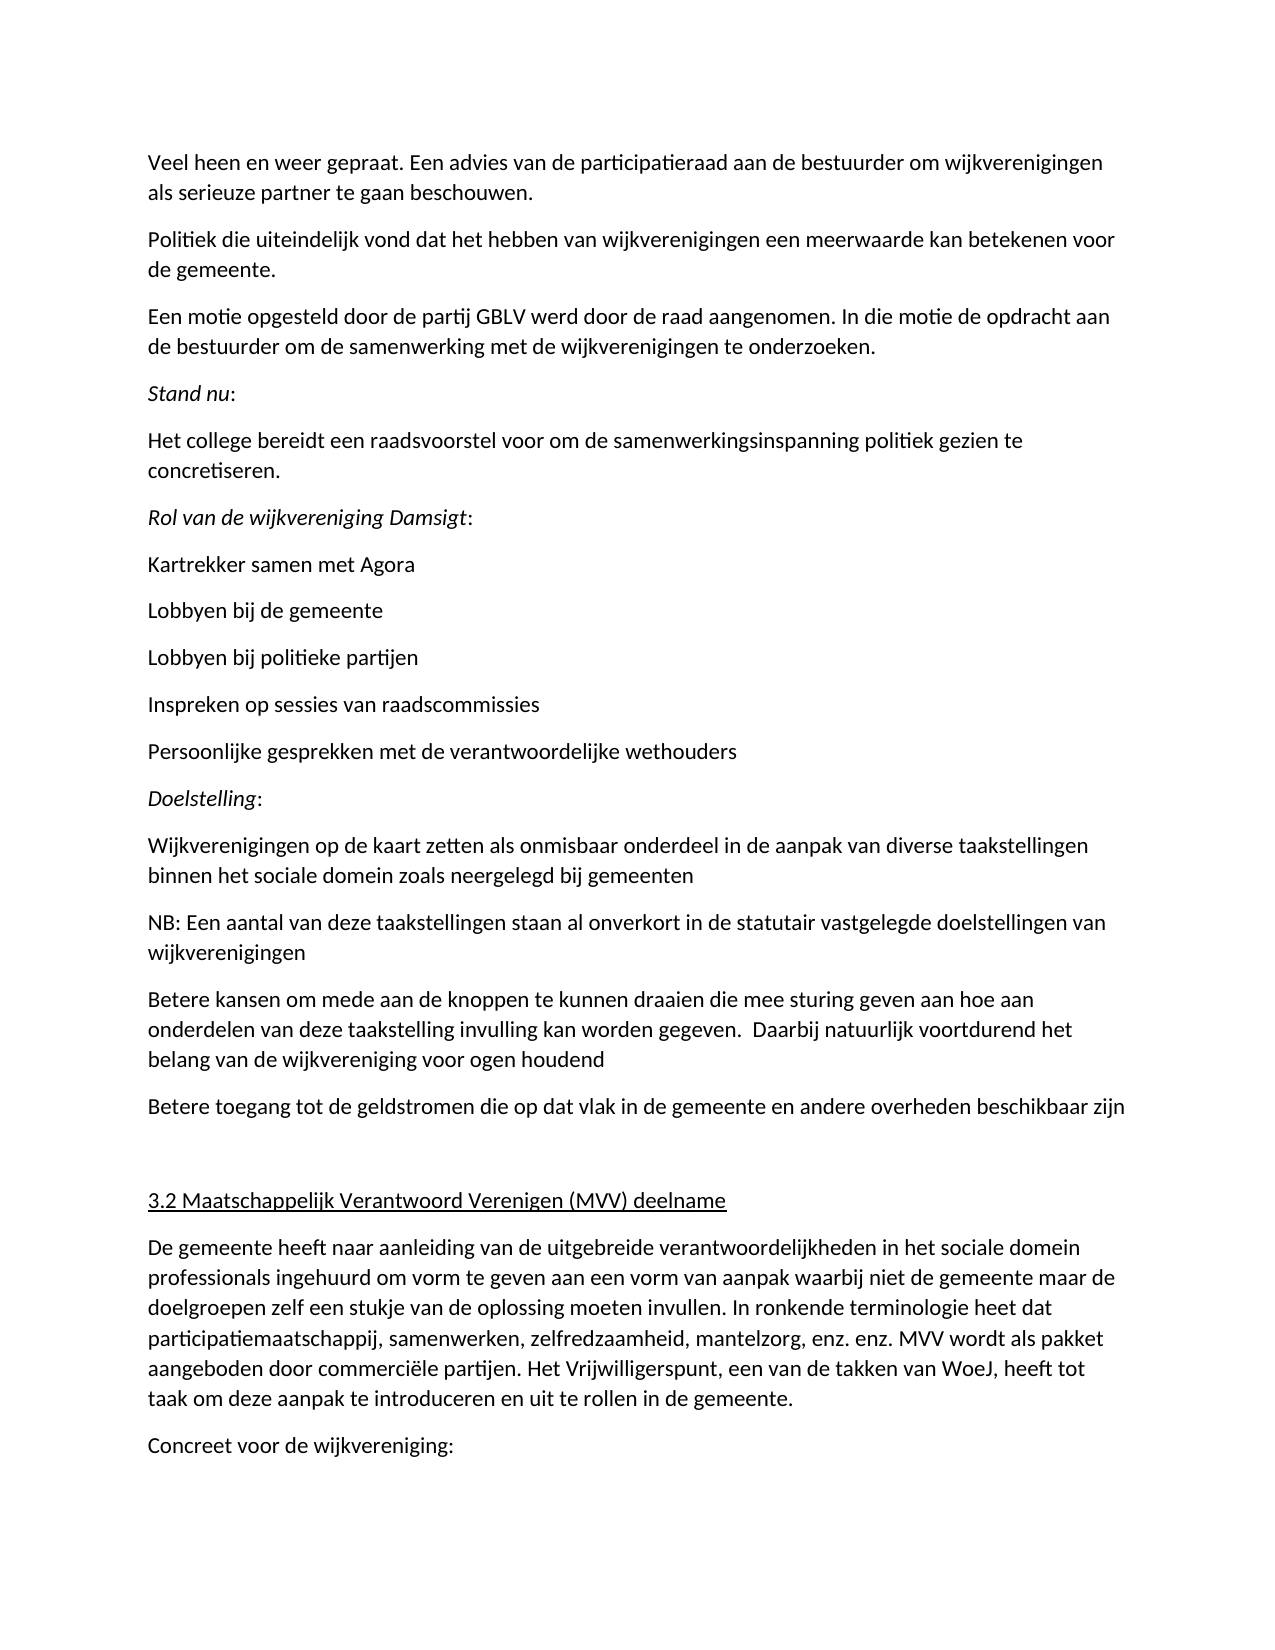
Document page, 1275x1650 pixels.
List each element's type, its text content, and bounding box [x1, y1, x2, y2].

text Concreet voor de wijkvereniging: [148, 1431, 1127, 1459]
text Stand nu: [148, 379, 1127, 407]
text Betere toegang tot de geldstromen die op dat vlak in de gemeente en andere overheden beschikbaar zijn [148, 1092, 1127, 1120]
text Lobbyen bij politieke partijen [148, 643, 1127, 671]
text Rol van de wijkvereniging Damsigt: [148, 503, 1127, 531]
text Het college bereidt een raadsvoorstel voor om de samenwerkingsinspanning politiek gezien te concretiseren. [148, 426, 1127, 484]
text Betere kansen om mede aan de knoppen te kunnen draaien die mee sturing geven aan hoe aan onderdelen van deze taakstelling invulling kan worden gegeven. Daarbij natuurlijk voortdurend het belang van de wijkvereniging voor ogen houdend [148, 985, 1127, 1073]
text Doelstelling: [148, 784, 1127, 812]
text Veel heen en weer gepraat. Een advies van de participatieraad aan de bestuurder om wijkverenigingen als serieuze partner te gaan beschouwen. [148, 148, 1127, 206]
text Politiek die uiteindelijk vond dat het hebben van wijkverenigingen een meerwaarde kan betekenen voor de gemeente. [148, 225, 1127, 283]
text Een motie opgesteld door de partij GBLV werd door de raad aangenomen. In die motie de opdracht aan de bestuurder om de samenwerking met de wijkverenigingen te onderzoeken. [148, 302, 1127, 360]
text Wijkverenigingen op de kaart zetten als onmisbaar onderdeel in de aanpak van diverse taakstellingen binnen het sociale domein zoals neergelegd bij gemeenten [148, 831, 1127, 889]
text Lobbyen bij de gemeente [148, 597, 1127, 624]
text 3.2 Maatschappelijk Verantwoord Verenigen (MVV) deelname [148, 1186, 1127, 1214]
text Persoonlijke gesprekken met de verantwoordelijke wethouders [148, 737, 1127, 765]
text Kartrekker samen met Agora [148, 550, 1127, 578]
text Inspreken op sessies van raadscommissies [148, 690, 1127, 718]
text NB: Een aantal van deze taakstellingen staan al onverkort in de statutair vastgelegde doelstellingen van wijkverenigingen [148, 908, 1127, 966]
text De gemeente heeft naar aanleiding van de uitgebreide verantwoordelijkheden in het sociale domein professionals ingehuurd om vorm te geven aan een vorm van aanpak waarbij niet de gemeente maar de doelgroepen zelf een stukje van de oplossing moeten invullen. In ronkende terminologie heet dat participatiemaatschappij, samenwerken, zelfredzaamheid, mantelzorg, enz. enz. MVV wordt als pakket aangeboden door commerciële partijen. Het Vrijwilligerspunt, een van de takken van WoeJ, heeft tot taak om deze aanpak te introduceren en uit te rollen in de gemeente. [148, 1233, 1127, 1412]
